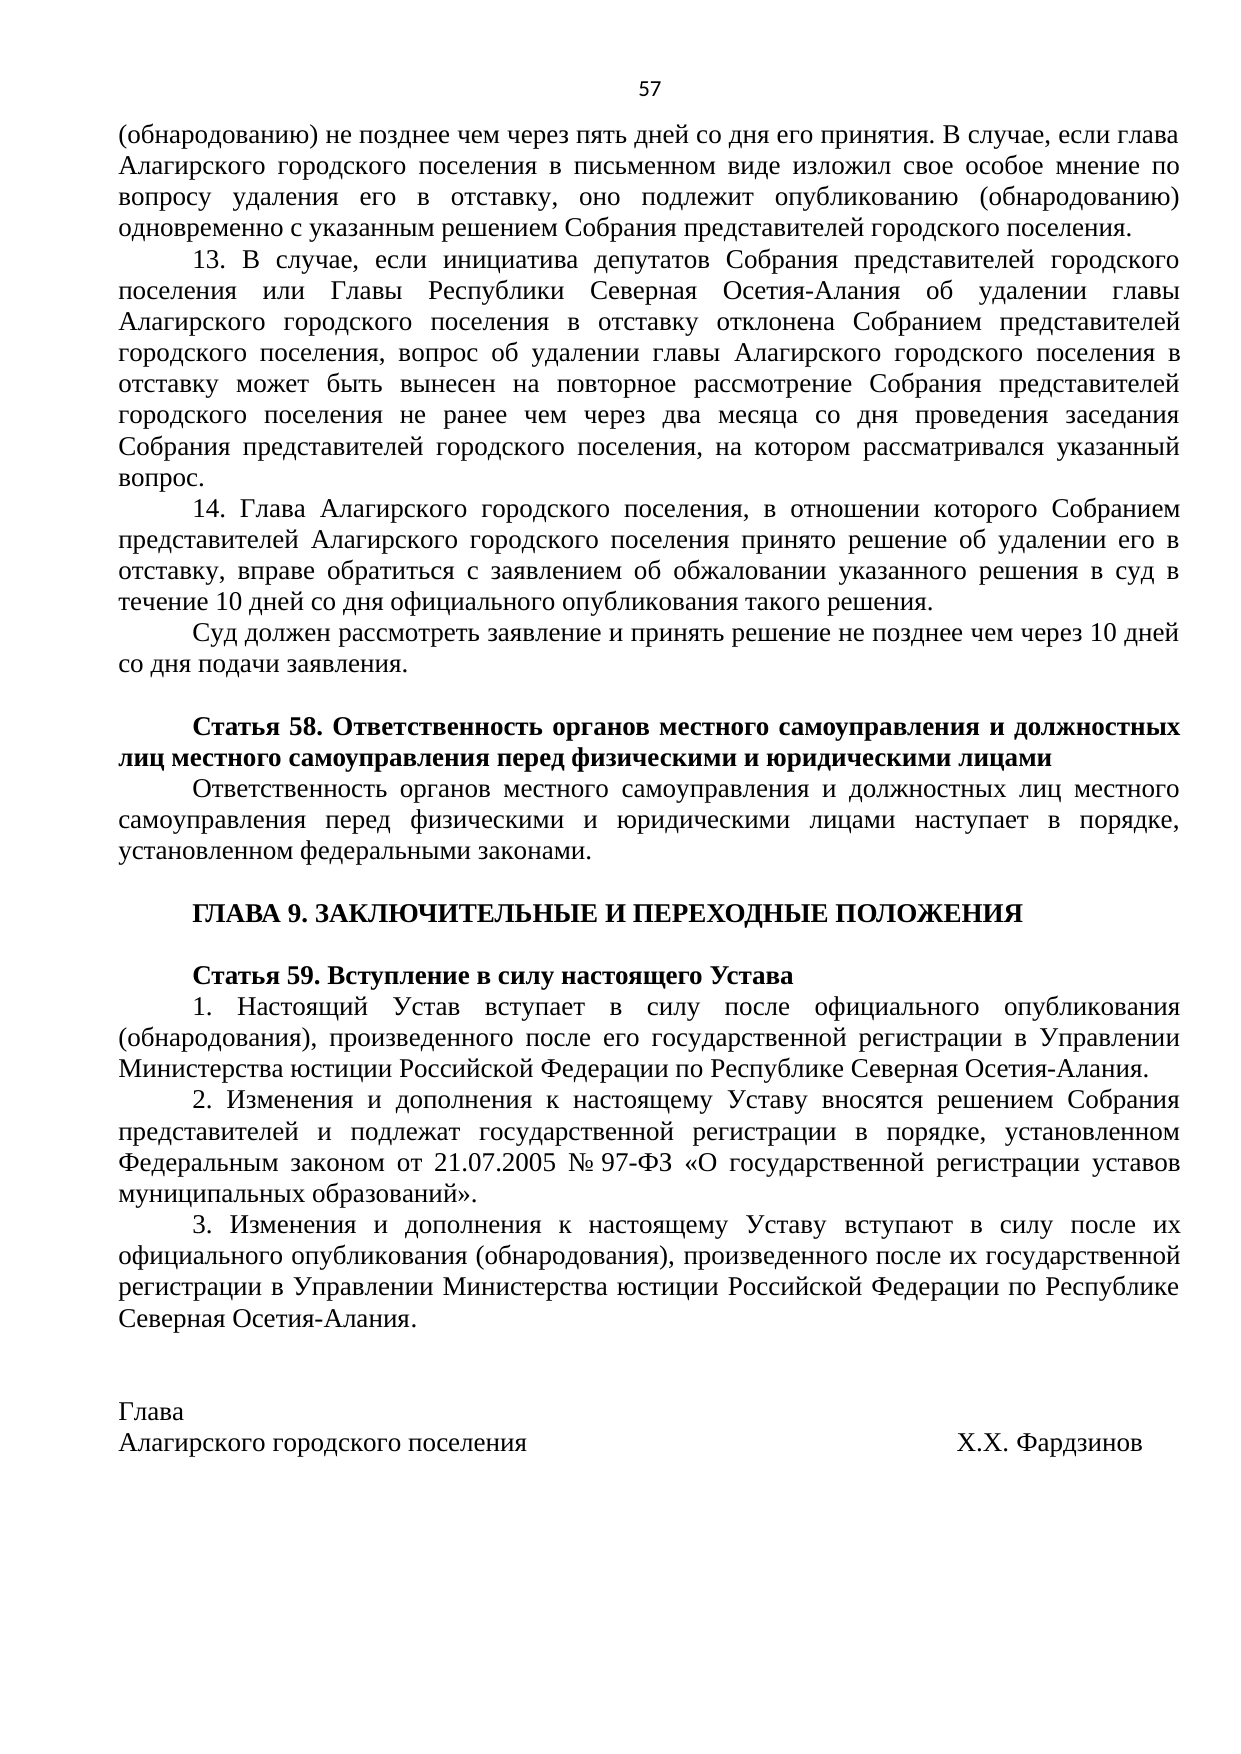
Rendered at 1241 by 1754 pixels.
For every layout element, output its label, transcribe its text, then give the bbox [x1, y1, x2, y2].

text 13. В случае, если инициатива депутатов Собрания представителей городского поселения или Главы Республики Северная Осетия-Алания об удалении главы Алагирского городского поселения в отставку отклонена Собранием представителей городского поселения, вопрос об удалении главы Алагирского городского поселения в отставку может быть вынесен на повторное рассмотрение Собрания представителей городского поселения не ранее чем через два месяца со дня проведения заседания Собрания представителей городского поселения, на котором рассматривался указанный вопрос. [118, 243, 1181, 492]
text Глава [118, 1395, 1181, 1426]
text Ответственность органов местного самоуправления и должностных лиц местного самоуправления перед физическими и юридическими лицами наступает в порядке, установленном федеральными законами. [118, 772, 1181, 866]
text Алагирского городского поселения Х.Х. Фардзинов [118, 1426, 1181, 1457]
text Статья 58. Ответственность органов местного самоуправления и должностных лиц местного самоуправления перед физическими и юридическими лицами [118, 710, 1181, 772]
text Статья 59. Вступление в силу настоящего Устава [118, 959, 1181, 990]
text 14. Глава Алагирского городского поселения, в отношении которого Собранием представителей Алагирского городского поселения принято решение об удалении его в отставку, вправе обратиться с заявлением об обжаловании указанного решения в суд в течение 10 дней со дня официального опубликования такого решения. [118, 492, 1181, 616]
text 3. Изменения и дополнения к настоящему Уставу вступают в силу после их официального опубликования (обнародования), произведенного после их государственной регистрации в Управлении Министерства юстиции Российской Федерации по Республике Северная Осетия-Алания. [118, 1208, 1181, 1333]
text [118, 118, 1181, 243]
text Суд должен рассмотреть заявление и принять решение не позднее чем через 10 дней со дня подачи заявления. [118, 616, 1181, 679]
text 2. Изменения и дополнения к настоящему Уставу вносятся решением Собрания представителей и подлежат государственной регистрации в порядке, установленном Федеральным законом от 21.07.2005 № 97-ФЗ «О государственной регистрации уставов муниципальных образований». [118, 1084, 1181, 1208]
text ГЛАВА 9. ЗАКЛЮЧИТЕЛЬНЫЕ И ПЕРЕХОДНЫЕ ПОЛОЖЕНИЯ [118, 897, 1181, 928]
text 1. Настоящий Устав вступает в силу после официального опубликования (обнародования), произведенного после его государственной регистрации в Управлении Министерства юстиции Российской Федерации по Республике Северная Осетия-Алания. [118, 990, 1181, 1084]
